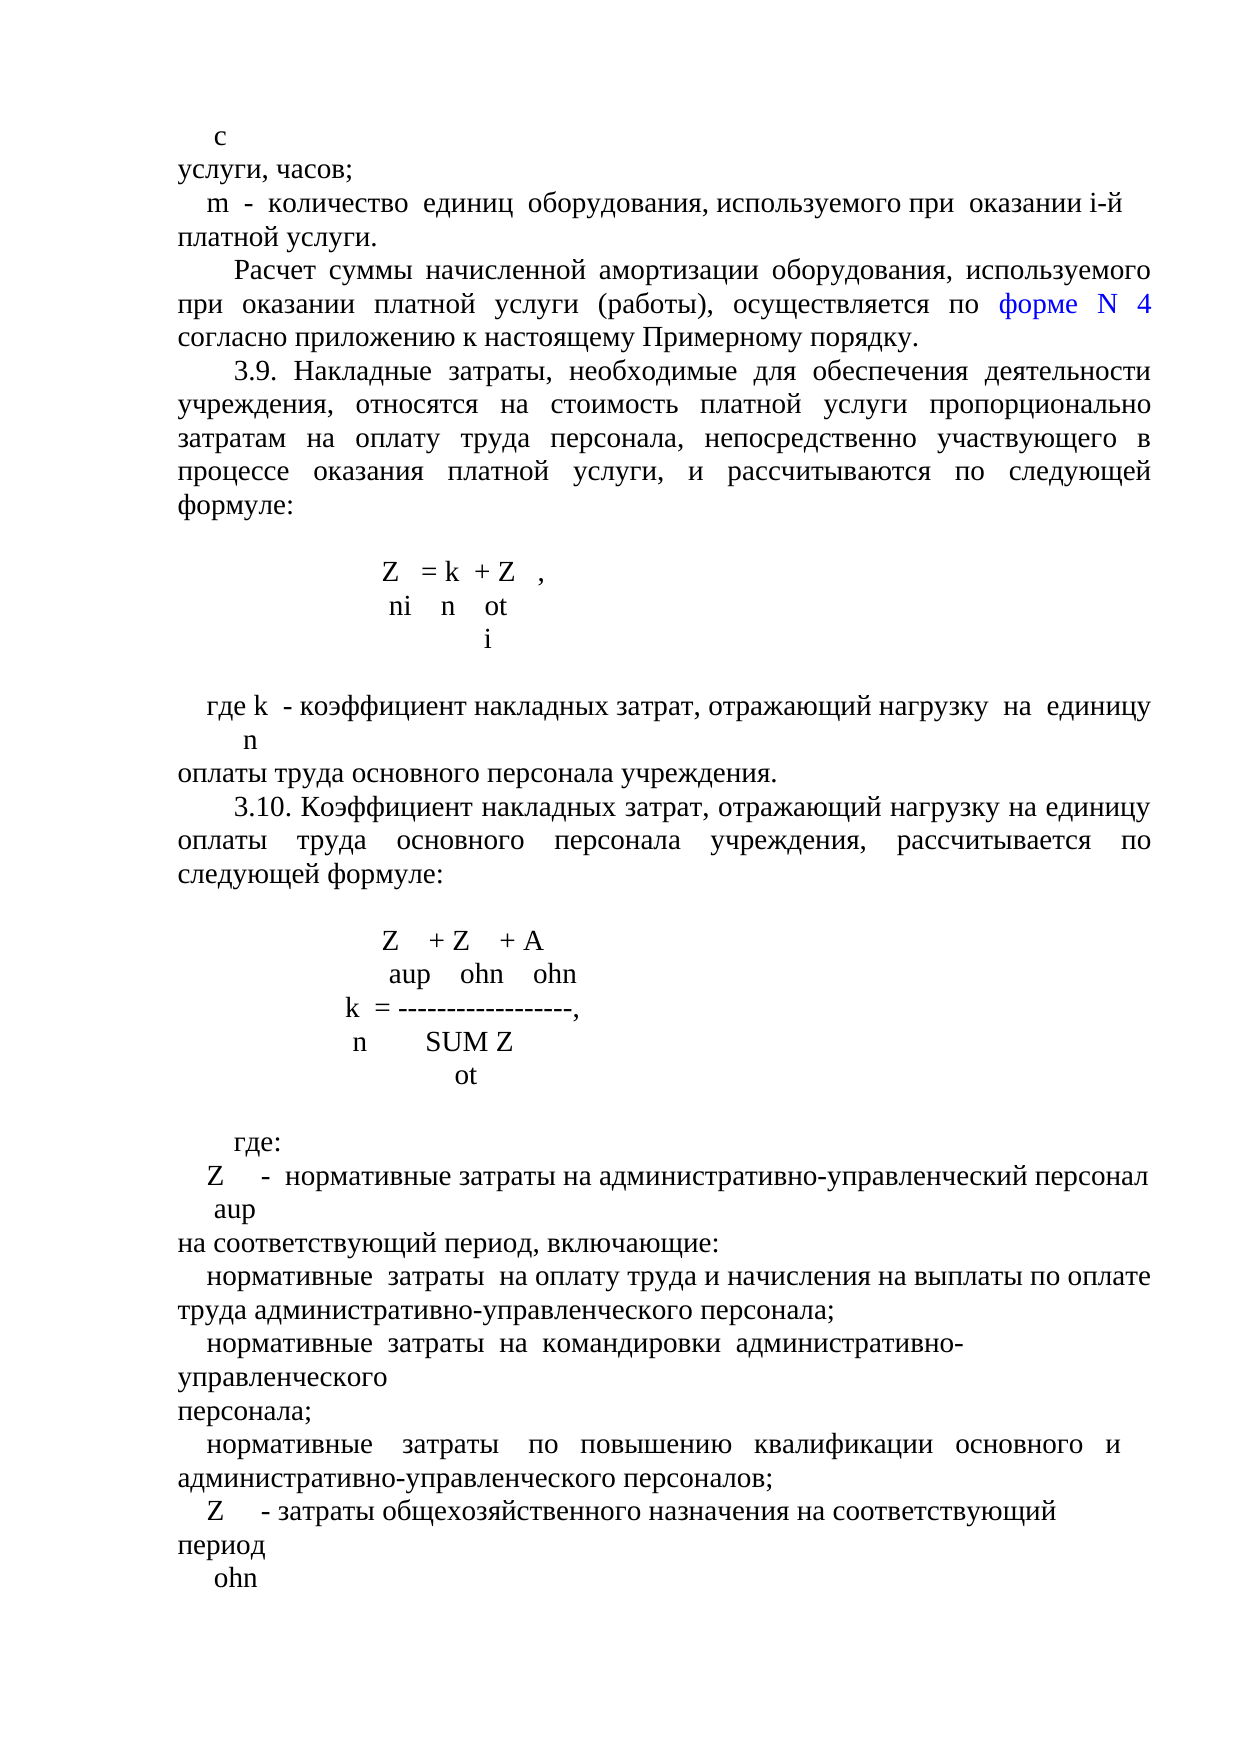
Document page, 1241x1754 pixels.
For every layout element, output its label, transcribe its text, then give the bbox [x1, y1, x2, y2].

text услуги, часов; [177, 152, 1152, 185]
text n [177, 722, 1152, 755]
text Z + Z + A [177, 923, 1152, 957]
text Расчет суммы начисленной амортизации оборудования, используемого при оказании платной услуги (работы), осуществляется по форме N 4 согласно приложению к настоящему Примерному порядку. [177, 252, 1152, 353]
text k = ------------------, [177, 990, 1152, 1024]
text нормативные затраты по повышению квалификации основного и [177, 1426, 1152, 1460]
text Z - нормативные затраты на административно-управленческий персонал [177, 1158, 1152, 1191]
text ot [177, 1057, 1152, 1091]
text 3.10. Коэффициент накладных затрат, отражающий нагрузку на единицу оплаты труда основного персонала учреждения, рассчитывается по следующей формуле: [177, 789, 1152, 889]
text нормативные затраты на командировки административно-управленческого [177, 1326, 1152, 1393]
text c [177, 118, 1152, 152]
text Z = k + Z , [177, 554, 1152, 588]
text оплаты труда основного персонала учреждения. [177, 755, 1152, 789]
text ohn [177, 1560, 1152, 1594]
text aup [177, 1191, 1152, 1225]
text административно-управленческого персоналов; [177, 1460, 1152, 1493]
text m - количество единиц оборудования, используемого при оказании i-й [177, 185, 1152, 219]
text на соответствующий период, включающие: [177, 1225, 1152, 1258]
text труда административно-управленческого персонала; [177, 1292, 1152, 1326]
text i [177, 621, 1152, 655]
text n SUM Z [177, 1024, 1152, 1057]
text персонала; [177, 1393, 1152, 1426]
text Z - затраты общехозяйственного назначения на соответствующий период [177, 1493, 1152, 1560]
text ni n ot [177, 588, 1152, 621]
text где k - коэффициент накладных затрат, отражающий нагрузку на единицу [177, 688, 1152, 722]
text платной услуги. [177, 219, 1152, 252]
text aup ohn ohn [177, 957, 1152, 990]
text 3.9. Накладные затраты, необходимые для обеспечения деятельности учреждения, относятся на стоимость платной услуги пропорционально затратам на оплату труда персонала, непосредственно участвующего в процессе оказания платной услуги, и рассчитываются по следующей формуле: [177, 353, 1152, 521]
text нормативные затраты на оплату труда и начисления на выплаты по оплате [177, 1258, 1152, 1292]
text где: [177, 1124, 1152, 1158]
